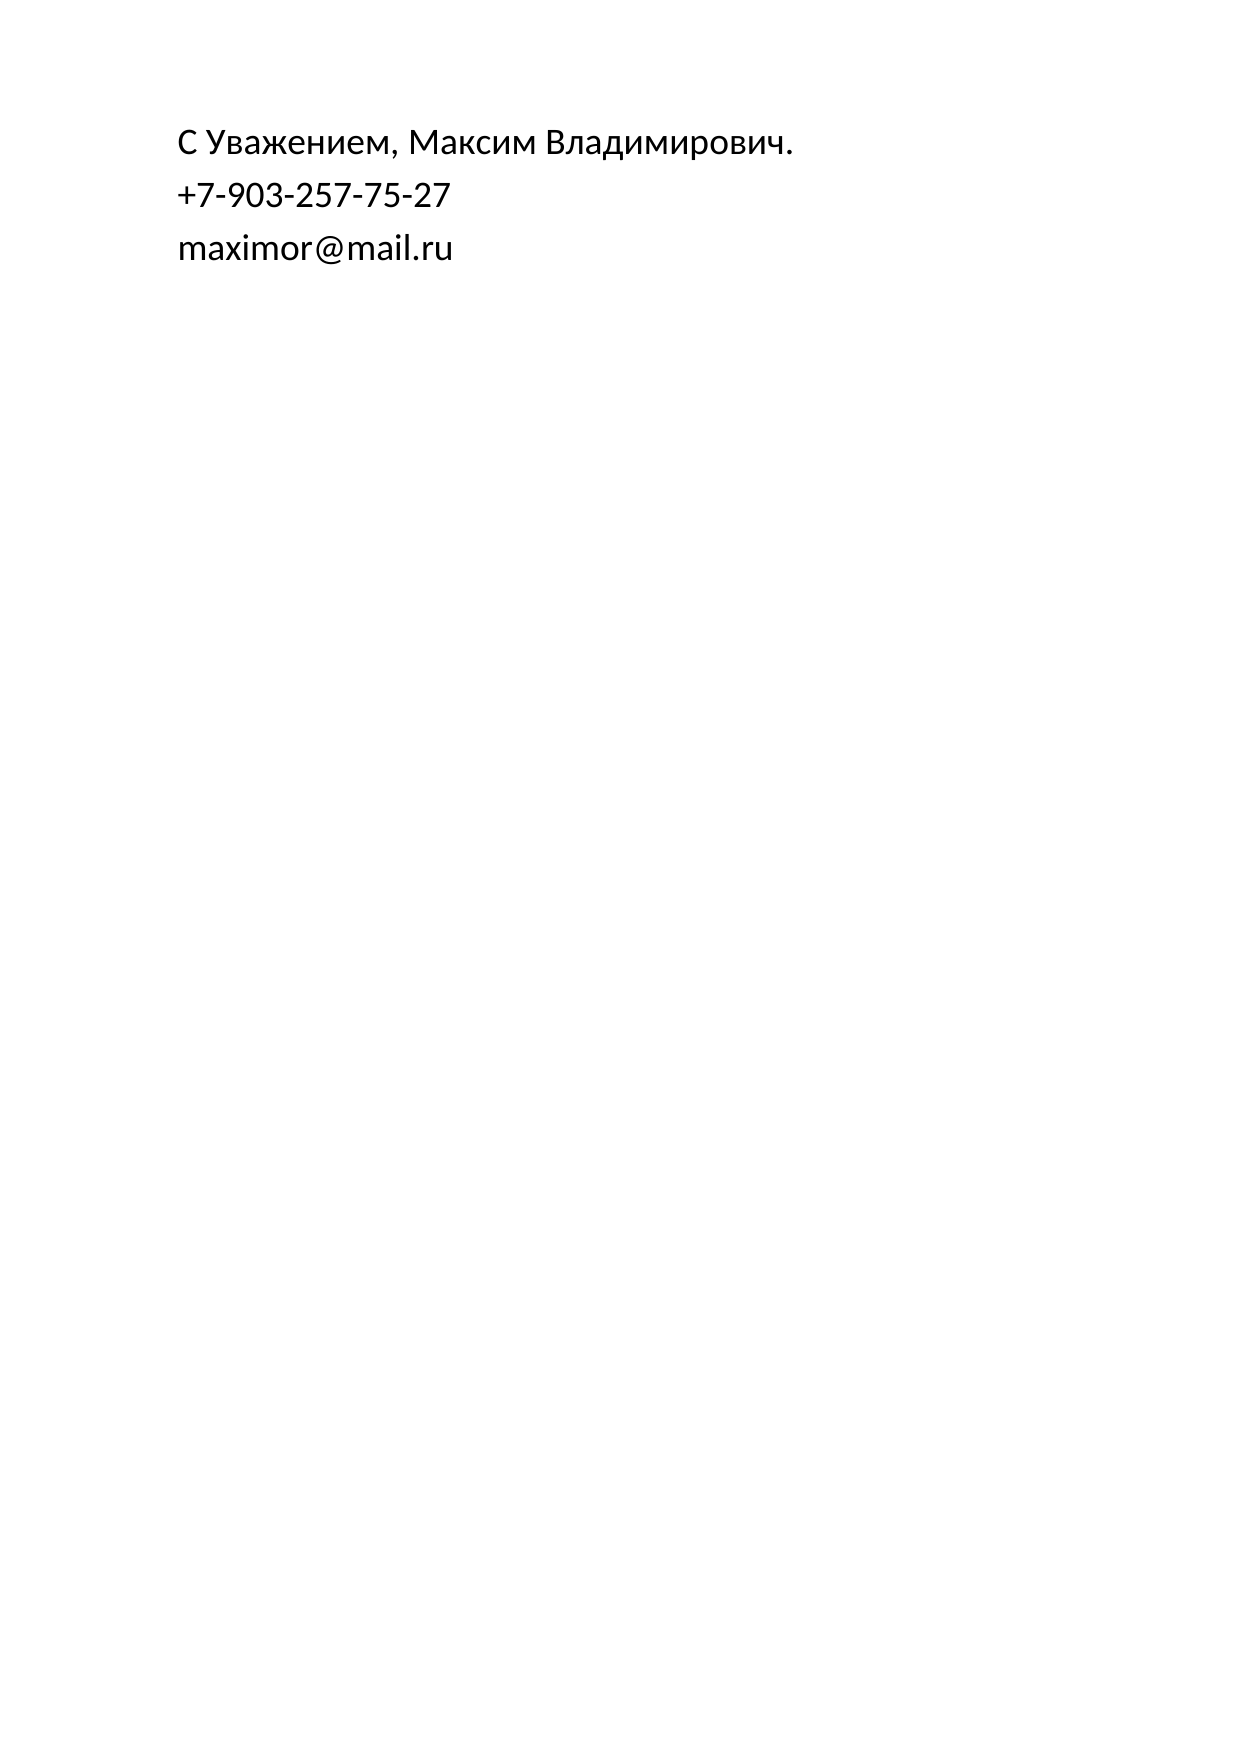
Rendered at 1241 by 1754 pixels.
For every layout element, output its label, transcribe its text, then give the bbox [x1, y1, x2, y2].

text С Уважением, Максим Владимирович. +7-903-257-75-27 maximor@mail.ru [177, 118, 1152, 269]
